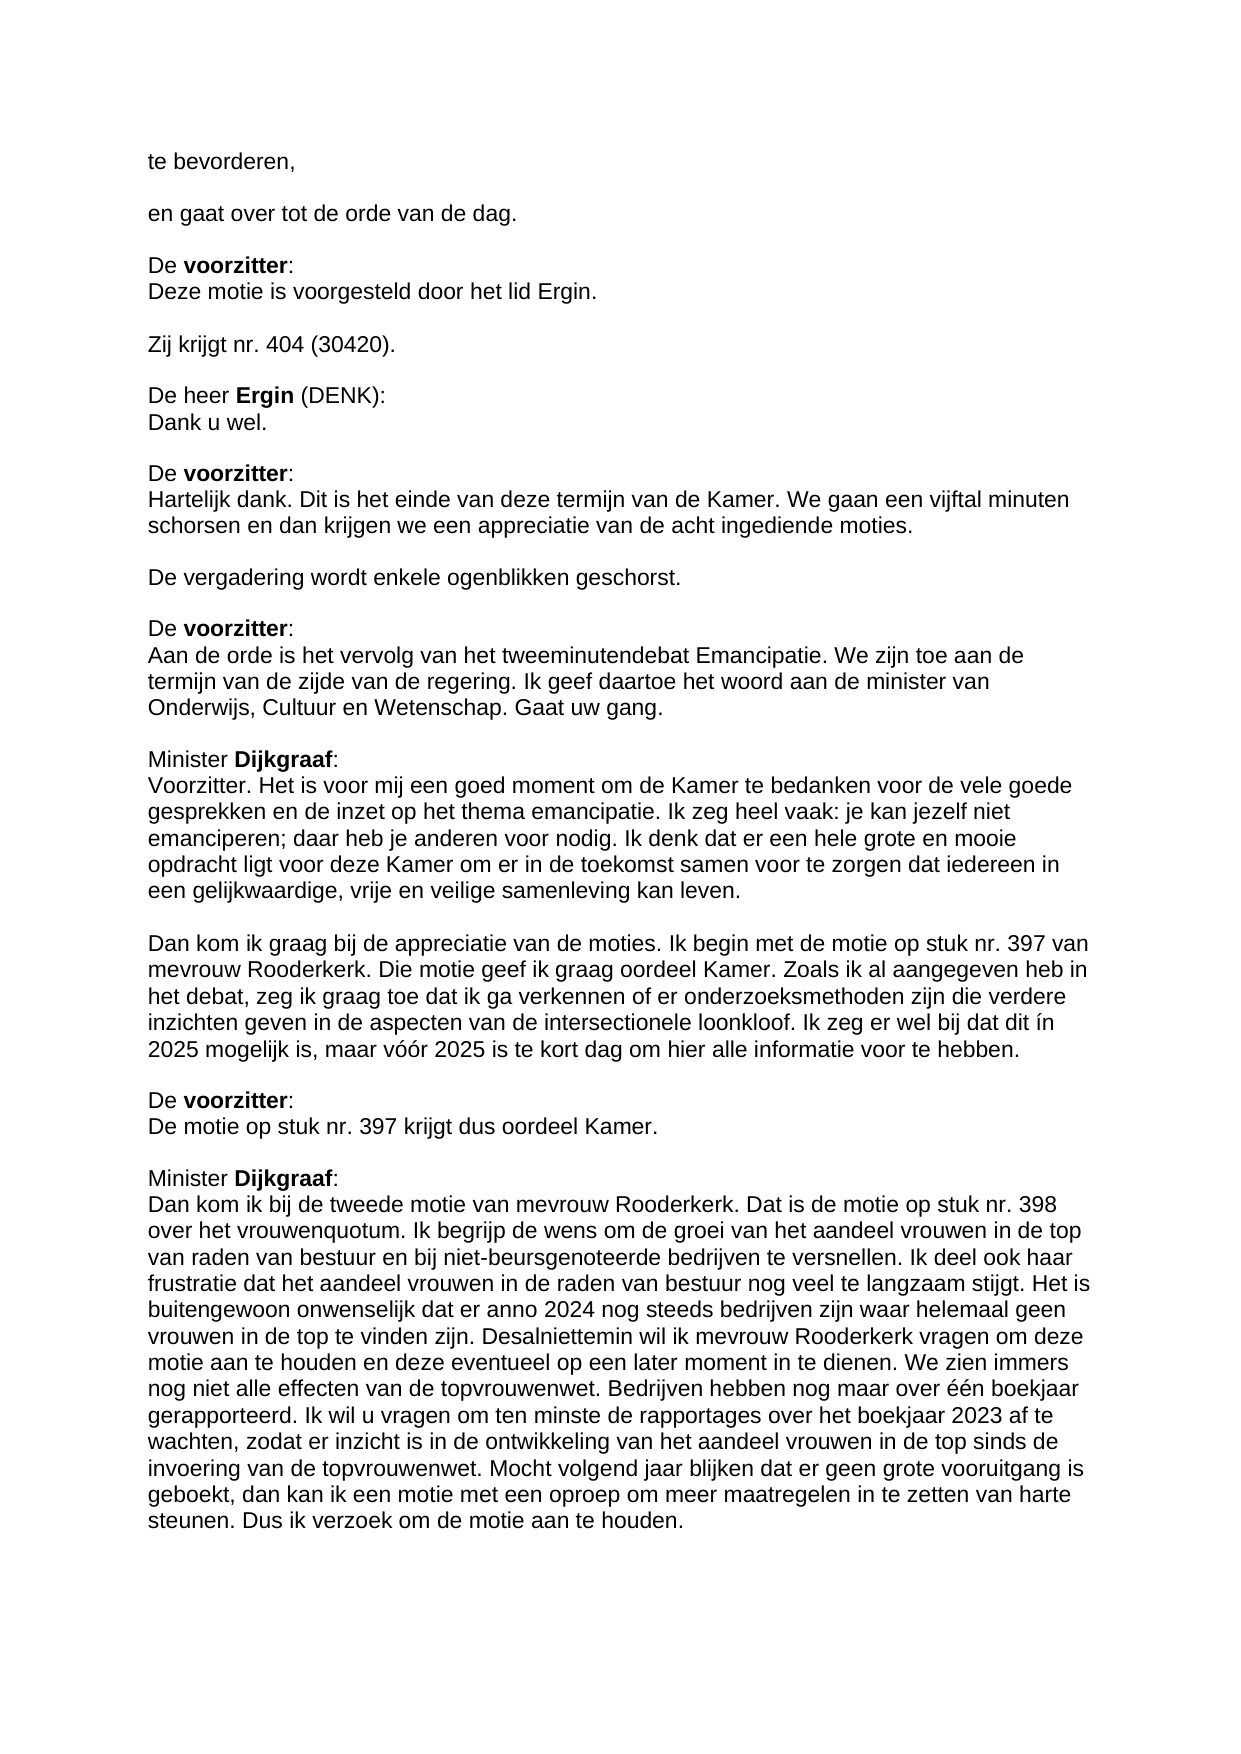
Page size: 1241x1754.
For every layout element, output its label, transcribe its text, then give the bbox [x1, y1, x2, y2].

text De voorzitter: Deze motie is voorgesteld door het lid Ergin. Zij krijgt nr. 404 (30420). [148, 252, 1093, 357]
text De voorzitter: Hartelijk dank. Dit is het einde van deze termijn van de Kamer. We gaan een vijftal minuten schorsen en dan krijgen we een appreciatie van de acht ingediende moties. [148, 460, 1093, 539]
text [148, 148, 1093, 227]
text Minister Dijkgraaf: Voorzitter. Het is voor mij een goed moment om de Kamer te bedanken voor de vele goede gesprekken en de inzet op het thema emancipatie. Ik zeg heel vaak: je kan jezelf niet emanciperen; daar heb je anderen voor nodig. Ik denk dat er een hele grote en mooie opdracht ligt voor deze Kamer om er in de toekomst samen voor te zorgen dat iedereen in een gelijkwaardige, vrije en veilige samenleving kan leven. Dan kom ik graag bij de appreciatie van de moties. Ik begin met de motie op stuk nr. 397 van mevrouw Rooderkerk. Die motie geef ik graag oordeel Kamer. Zoals ik al aangegeven heb in het debat, zeg ik graag toe dat ik ga verkennen of er onderzoeksmethoden zijn die verdere inzichten geven in de aspecten van de intersectionele loonkloof. Ik zeg er wel bij dat dit ín 2025 mogelijk is, maar vóór 2025 is te kort dag om hier alle informatie voor te hebben. [148, 746, 1093, 1062]
text De heer Ergin (DENK): Dank u wel. [148, 382, 1093, 435]
text De voorzitter: De motie op stuk nr. 397 krijgt dus oordeel Kamer. [148, 1087, 1093, 1139]
text De vergadering wordt enkele ogenblikken geschorst. [148, 564, 1093, 590]
text De voorzitter: Aan de orde is het vervolg van het tweeminutendebat Emancipatie. We zijn toe aan de termijn van de zijde van de regering. Ik geef daartoe het woord aan de minister van Onderwijs, Cultuur en Wetenschap. Gaat uw gang. [148, 615, 1093, 721]
text Minister Dijkgraaf: Dan kom ik bij de tweede motie van mevrouw Rooderkerk. Dat is de motie op stuk nr. 398 over het vrouwenquotum. Ik begrijp de wens om de groei van het aandeel vrouwen in de top van raden van bestuur en bij niet-beursgenoteerde bedrijven te versnellen. Ik deel ook haar frustratie dat het aandeel vrouwen in de raden van bestuur nog veel te langzaam stijgt. Het is buitengewoon onwenselijk dat er anno 2024 nog steeds bedrijven zijn waar helemaal geen vrouwen in de top te vinden zijn. Desalniettemin wil ik mevrouw Rooderkerk vragen om deze motie aan te houden en deze eventueel op een later moment in te dienen. We zien immers nog niet alle effecten van de topvrouwenwet. Bedrijven hebben nog maar over één boekjaar gerapporteerd. Ik wil u vragen om ten minste de rapportages over het boekjaar 2023 af te wachten, zodat er inzicht is in de ontwikkeling van het aandeel vrouwen in de top sinds de invoering van de topvrouwenwet. Mocht volgend jaar blijken dat er geen grote vooruitgang is geboekt, dan kan ik een motie met een oproep om meer maatregelen in te zetten van harte steunen. Dus ik verzoek om de motie aan te houden. [148, 1164, 1093, 1533]
